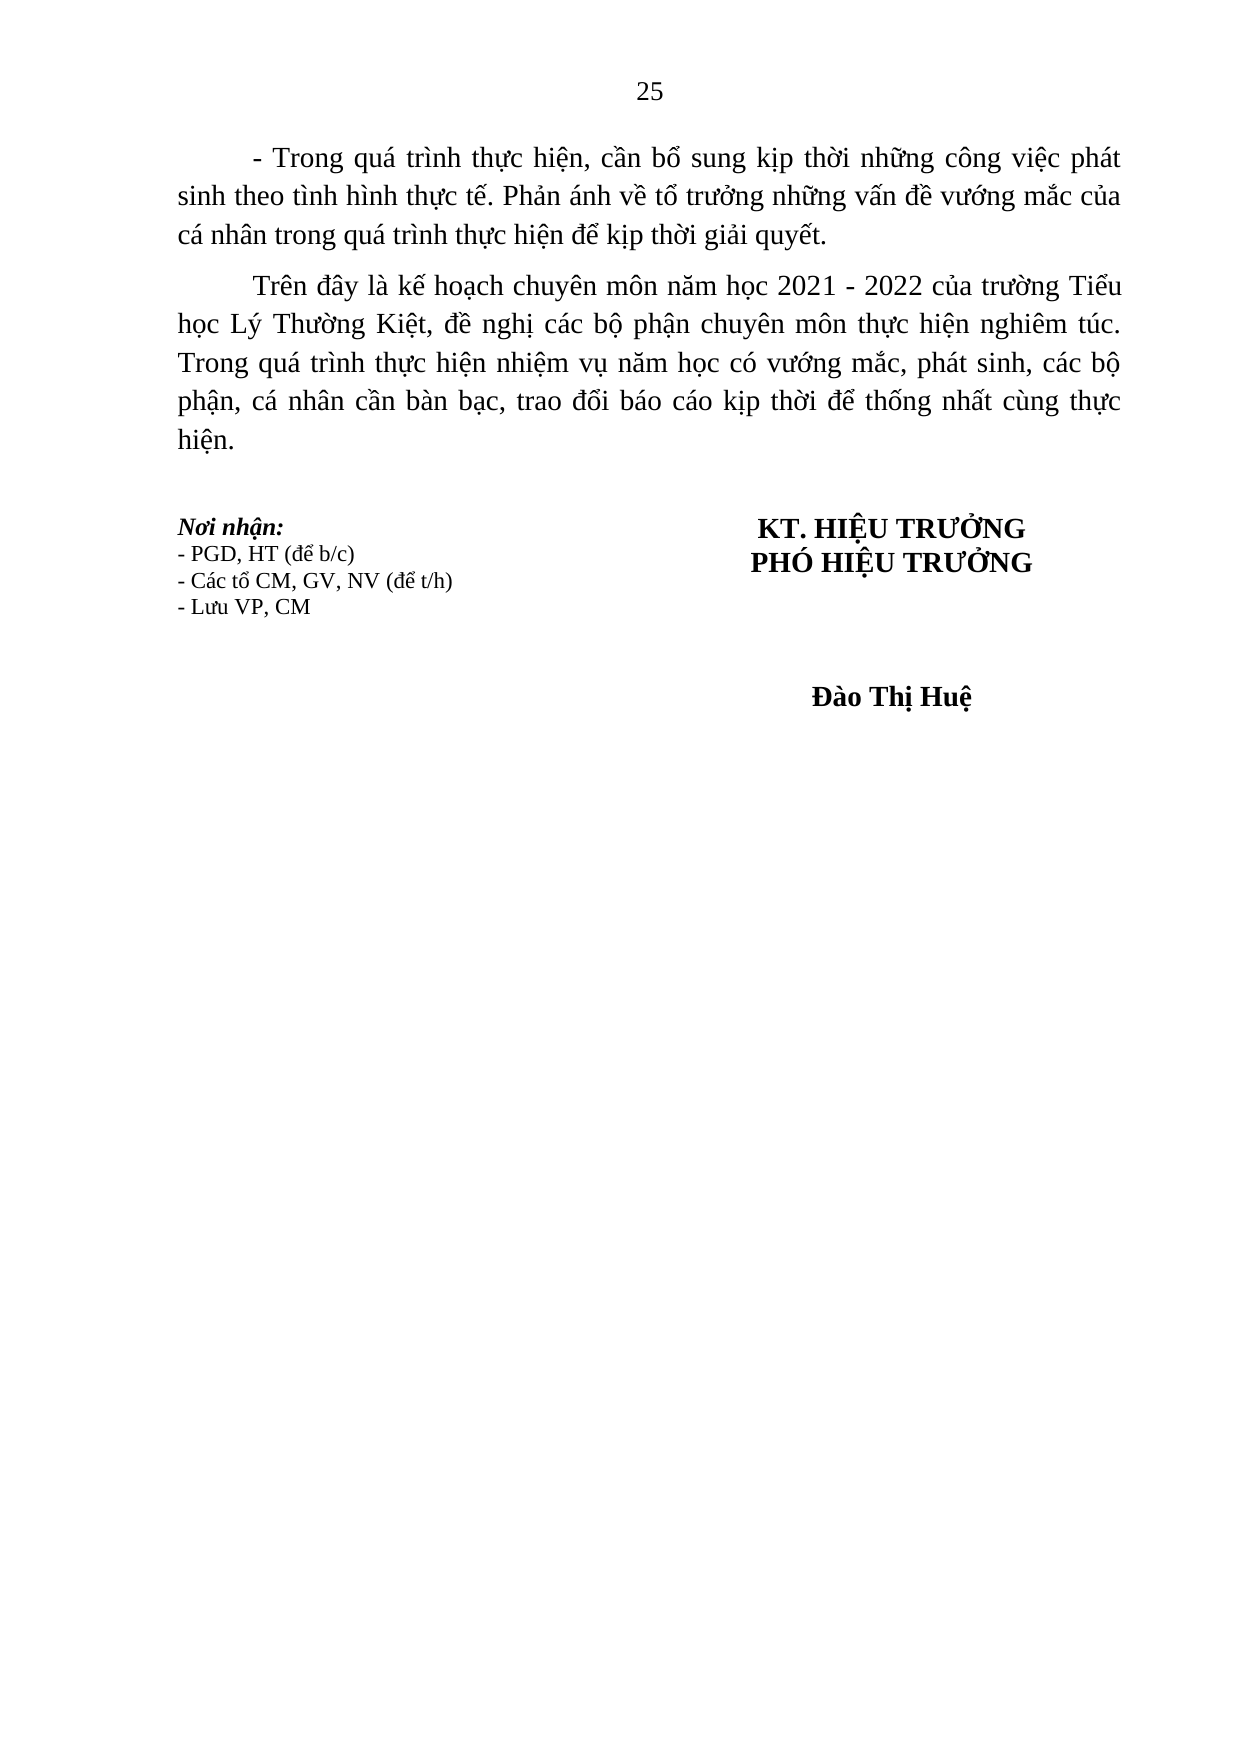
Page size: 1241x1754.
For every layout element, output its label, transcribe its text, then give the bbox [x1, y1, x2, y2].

text - Trong quá trình thực hiện, cần bổ sung kịp thời những công việc phát sinh theo tình hình thực tế. Phản ánh về tổ trưởng những vấn đề vướng mắc của cá nhân trong quá trình thực hiện để kịp thời giải quyết. [177, 140, 1122, 250]
text Trên đây là kế hoạch chuyên môn năm học 2021 - 2022 của trường Tiểu học Lý Thường Kiệt, đề nghị các bộ phận chuyên môn thực hiện nghiêm túc. Trong quá trình thực hiện nhiệm vụ năm học có vướng mắc, phát sinh, các bộ phận, cá nhân cần bàn bạc, trao đổi báo cáo kịp thời để thống nhất cùng thực hiện. [177, 268, 1122, 456]
table_header Nơi nhận: - PGD, HT (để b/c) - Các tổ CM, GV, NV (để t/h) - Lưu VP, CM [166, 512, 650, 713]
table_header KT. HIỆU TRƯỞNG PHÓ HIỆU TRƯỞNG Đào Thị Huệ [650, 512, 1133, 713]
